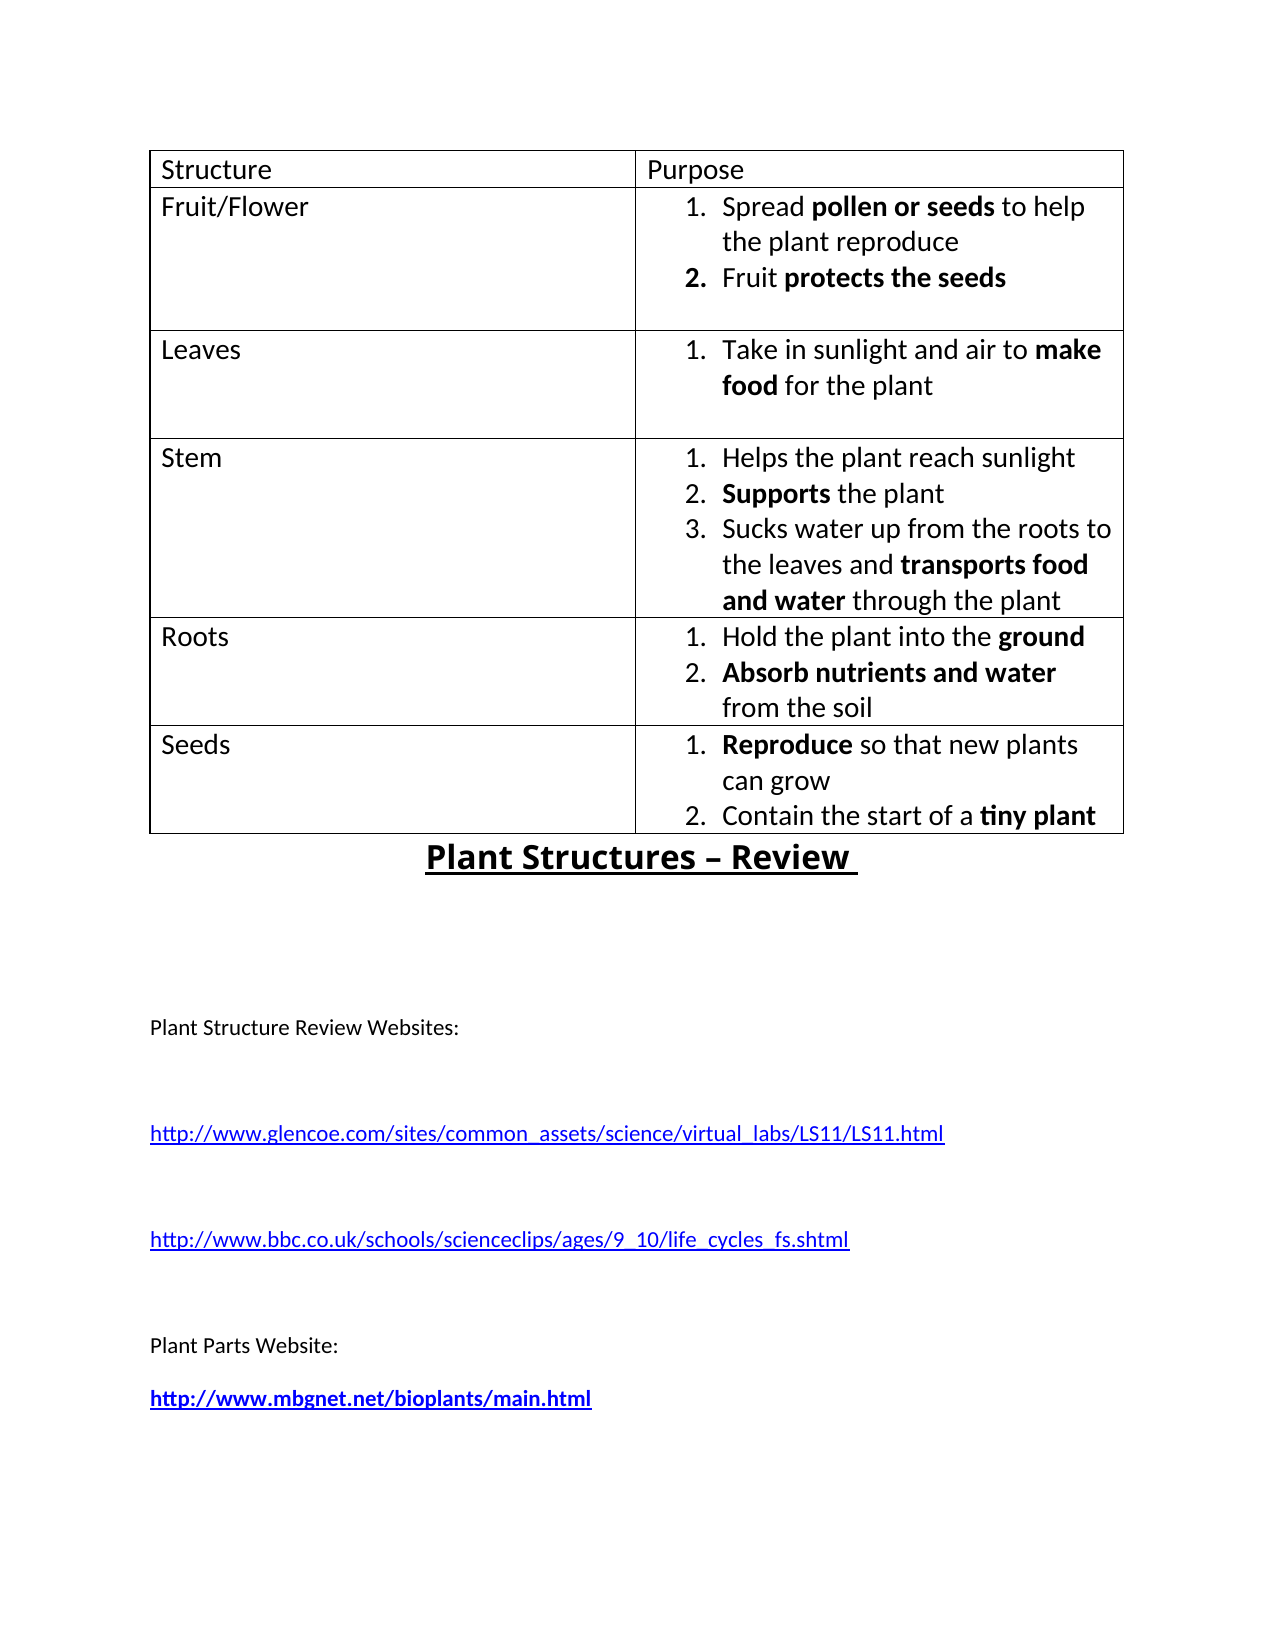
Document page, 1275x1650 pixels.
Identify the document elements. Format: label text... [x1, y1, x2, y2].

table_cell Spread pollen or seeds to help the plant reproduce Fruit protects the seeds [636, 188, 1123, 330]
text http://www.bbc.co.uk/schools/scienceclips/ages/9_10/life_cycles_fs.shtml [150, 1225, 1125, 1253]
table_cell Stem [151, 439, 635, 617]
table_cell Seeds [151, 726, 635, 833]
text http://www.glencoe.com/sites/common_assets/science/virtual_labs/LS11/LS11.html [150, 1119, 1125, 1147]
text Plant Parts Website: [150, 1331, 1125, 1359]
table_header Purpose [636, 151, 1123, 187]
text Plant Structures – Review [150, 834, 1125, 879]
table_cell Fruit/Flower [151, 188, 635, 330]
text http://www.mbgnet.net/bioplants/main.html [150, 1384, 1125, 1412]
table_cell Leaves [151, 331, 635, 438]
table_cell Reproduce so that new plants can grow Contain the start of a tiny plant [636, 726, 1123, 833]
table_cell Roots [151, 618, 635, 725]
text Plant Structure Review Websites: [150, 1013, 1125, 1041]
table_cell Take in sunlight and air to make food for the plant [636, 331, 1123, 438]
table_cell Helps the plant reach sunlight Supports the plant Sucks water up from the roots to the leaves and transports food and water through the plant [636, 439, 1123, 617]
table_cell Hold the plant into the ground Absorb nutrients and water from the soil [636, 618, 1123, 725]
table_header Structure [151, 151, 635, 187]
